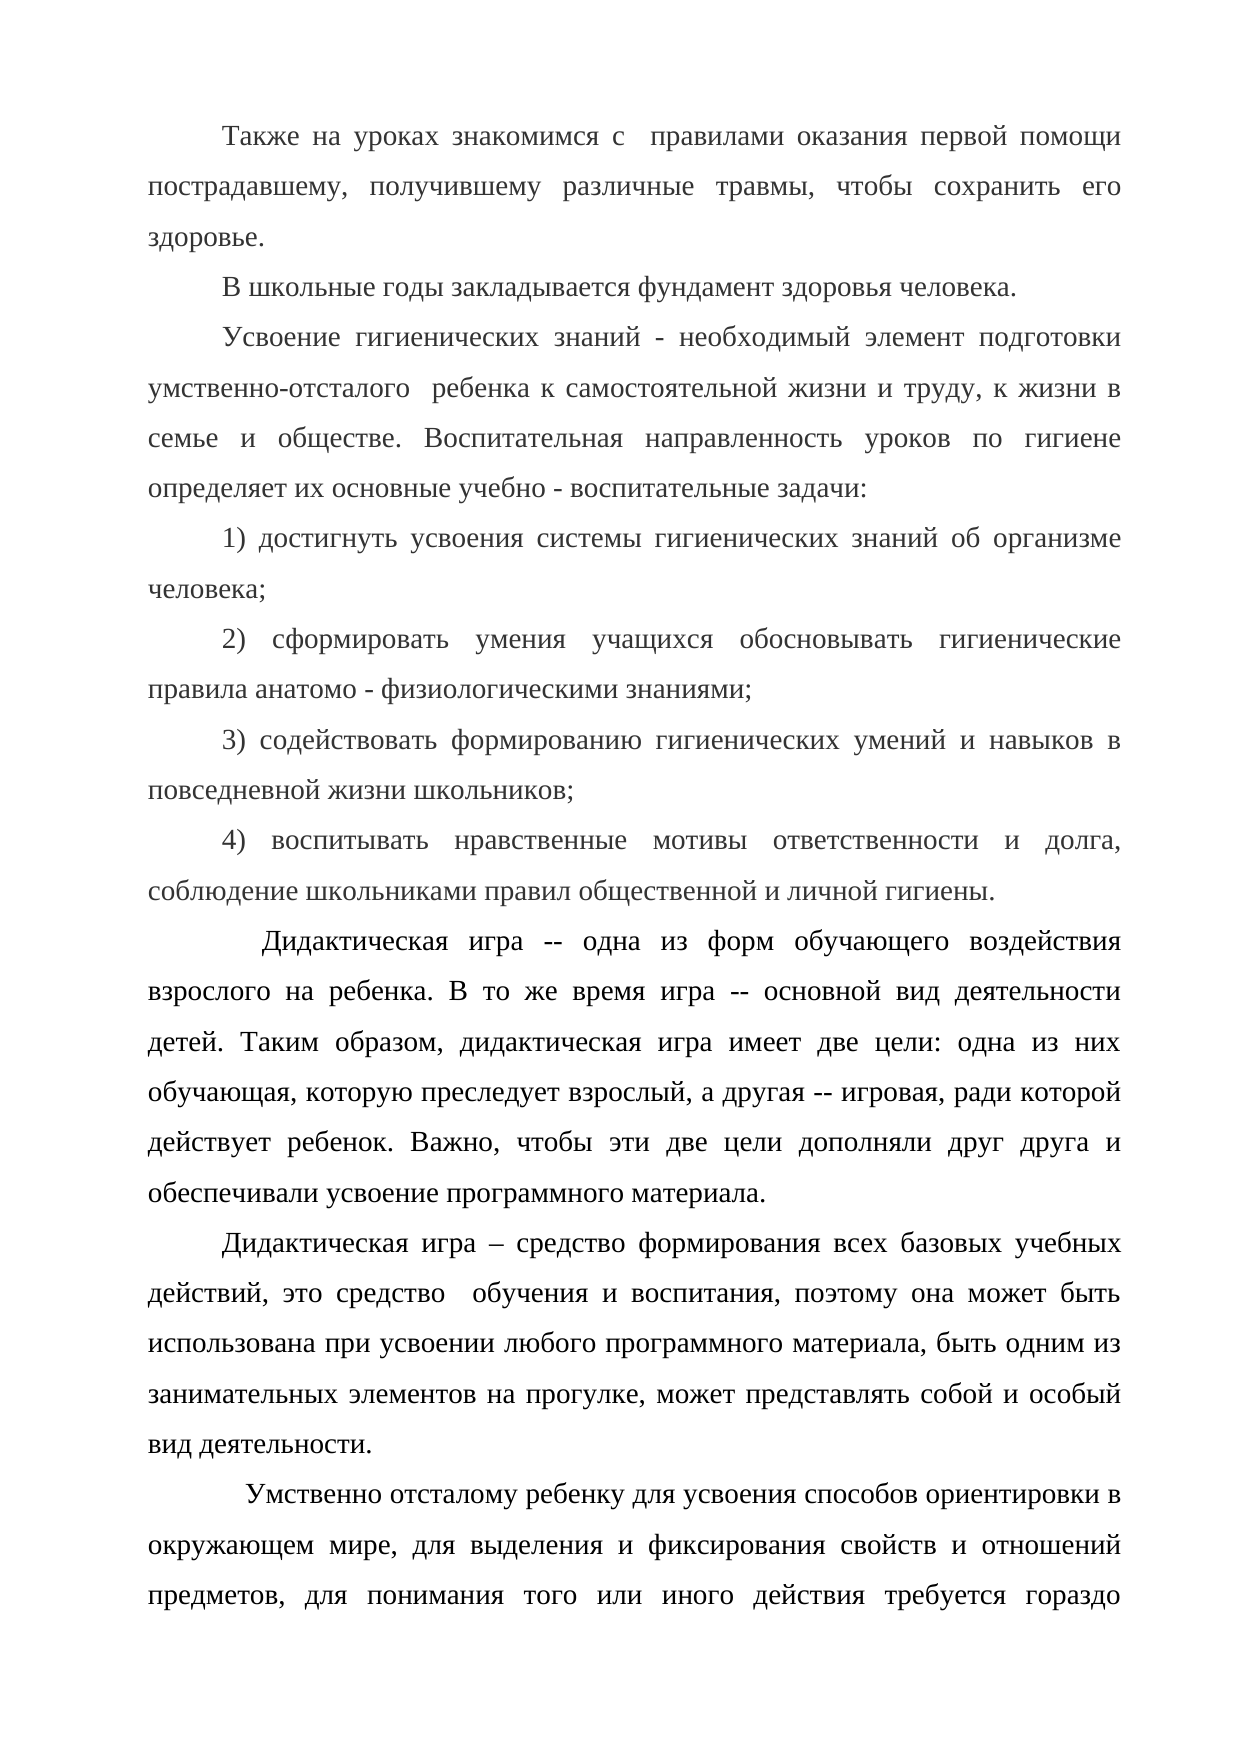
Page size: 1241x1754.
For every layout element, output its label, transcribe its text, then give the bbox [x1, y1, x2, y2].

text 3) содействовать формированию гигиенических умений и навыков в повседневной жизни школьников; [148, 722, 1122, 806]
text 1) достигнуть усвоения системы гигиенических знаний об организме человека; [148, 521, 1122, 604]
text В школьные годы закладывается фундамент здоровья человека. [148, 269, 1122, 303]
text Дидактическая игра -- одна из форм обучающего воздействия взрослого на ребенка. В то же время игра -- основной вид деятельности детей. Таким образом, дидактическая игра имеет две цели: одна из них обучающая, которую преследует взрослый, а другая -- игровая, ради которой действует ребенок. Важно, чтобы эти две цели дополняли друг друга и обеспечивали усвоение программного материала. [148, 923, 1122, 1208]
text 2) сформировать умения учащихся обосновывать гигиенические правила анатомо - физиологическими знаниями; [148, 621, 1122, 705]
text Дидактическая игра – средство формирования всех базовых учебных действий, это средство обучения и воспитания, поэтому она может быть использована при усвоении любого программного материала, быть одним из занимательных элементов на прогулке, может представлять собой и особый вид деятельности. [148, 1225, 1122, 1460]
text Усвоение гигиенических знаний - необходимый элемент подготовки умственно-отсталого ребенка к самостоятельной жизни и труду, к жизни в семье и обществе. Воспитательная направленность уроков по гигиене определяет их основные учебно - воспитательные задачи: [148, 319, 1122, 504]
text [148, 1477, 1122, 1611]
text 4) воспитывать нравственные мотивы ответственности и долга, соблюдение школьниками правил общественной и личной гигиены. [148, 822, 1122, 906]
text Также на уроках знакомимся с правилами оказания первой помощи пострадавшему, получившему различные травмы, чтобы сохранить его здоровье. [148, 118, 1122, 252]
